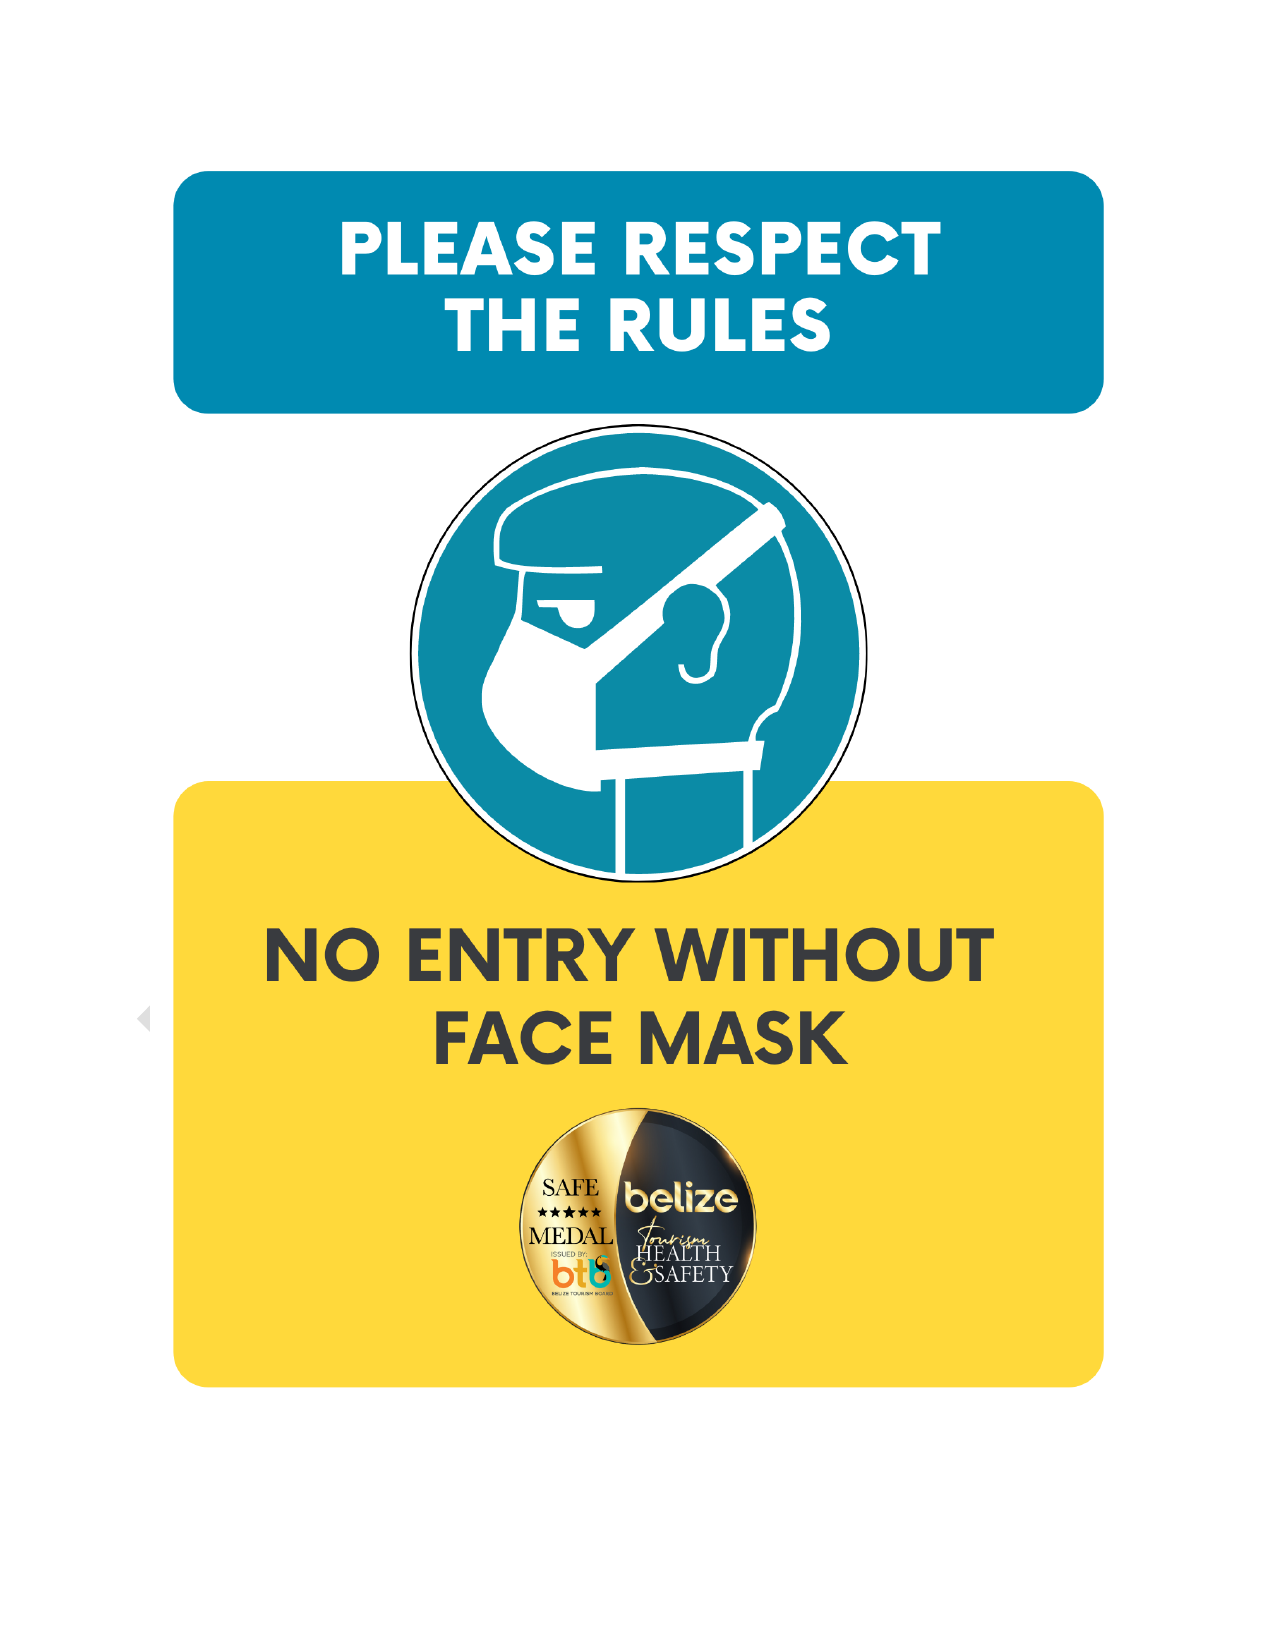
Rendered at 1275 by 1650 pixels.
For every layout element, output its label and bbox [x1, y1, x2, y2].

picture [150, 150, 1125, 1413]
